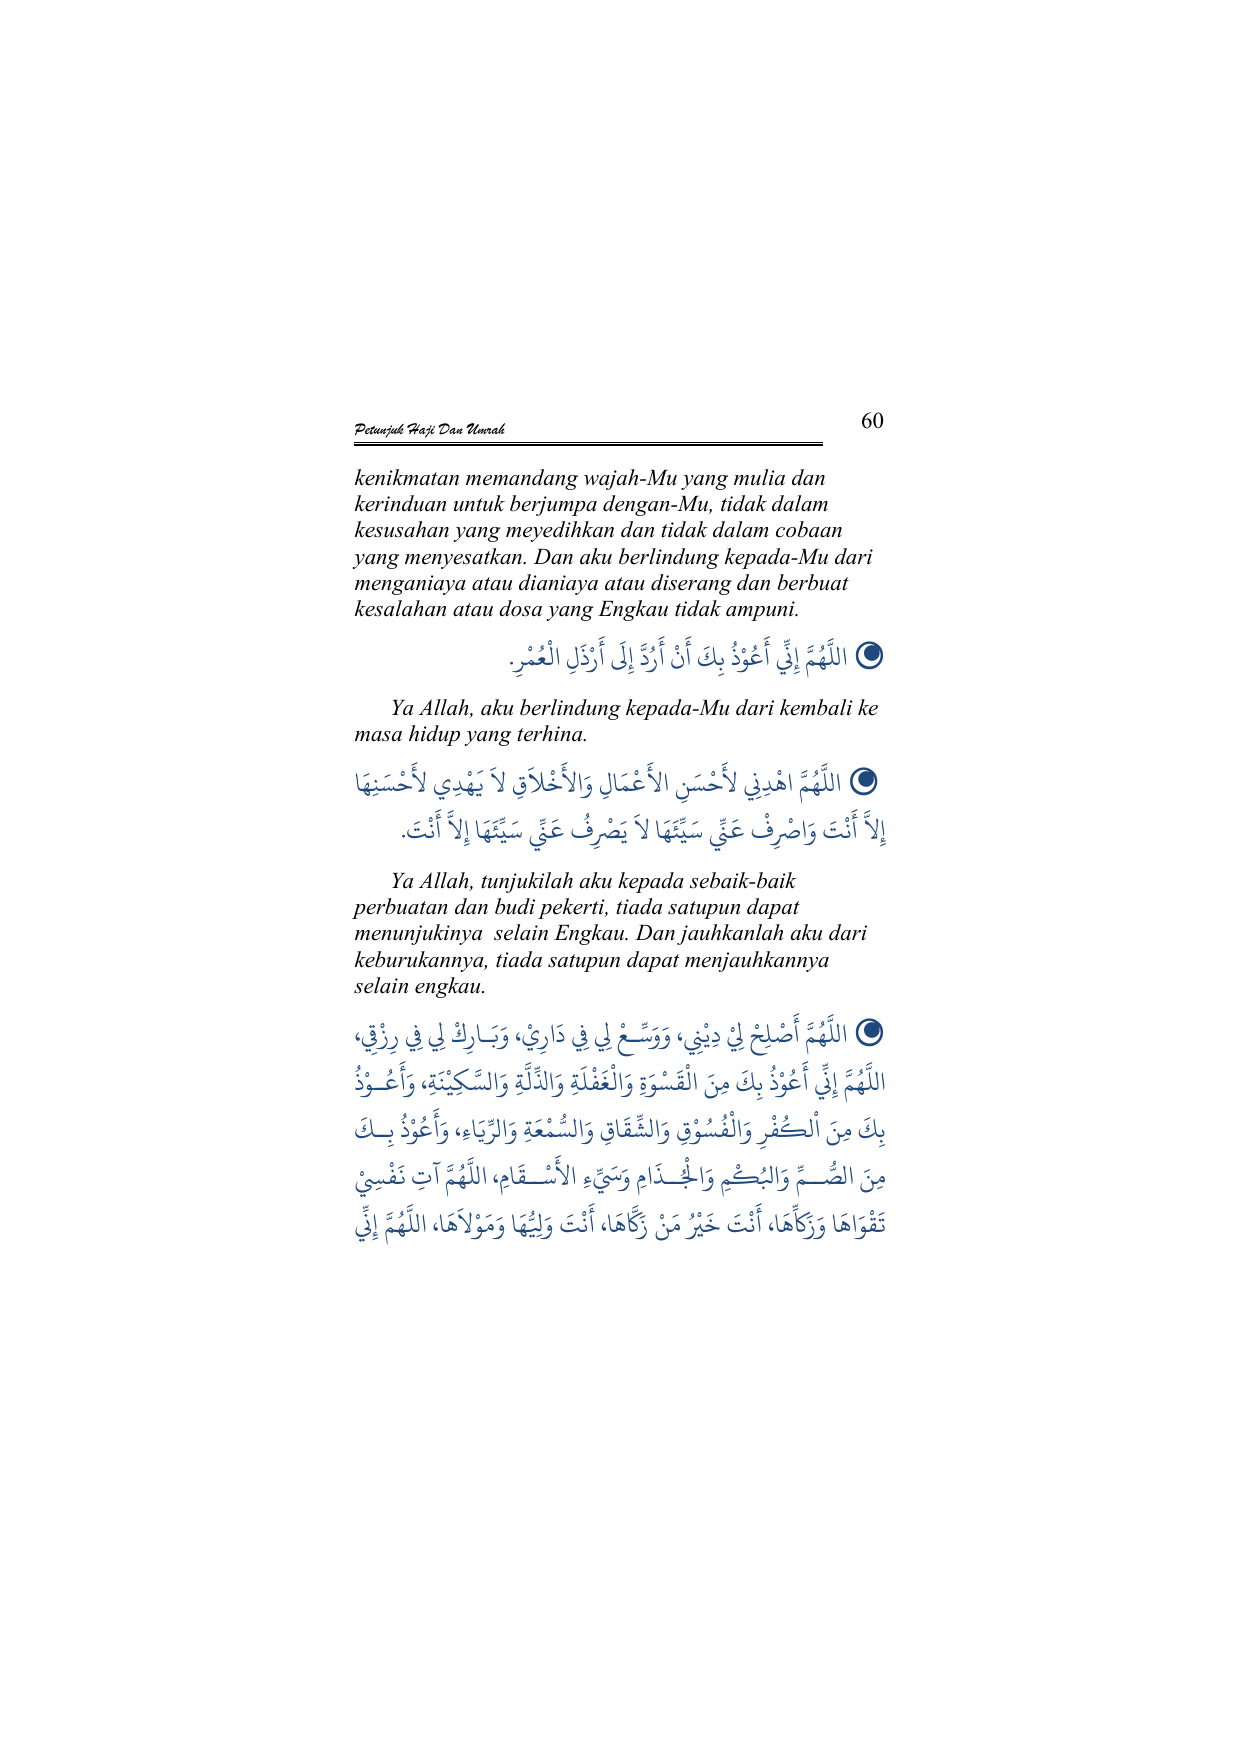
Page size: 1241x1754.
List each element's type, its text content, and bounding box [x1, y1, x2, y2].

text اللَّهُمَّ اهْدِنِي لأَحْسَنِ الأَعْمَالِ وَالأَخْلاَقِ لاَ يَهْدِي لأَحْسَنِهَا إِلاَّ أَنْتَ وَاصْرِفْ عَنِّي سَيِّئَهَا لاَ يَصْرِفُ عَنِّي سَيِّئَهَا إِلاَّ أَنْتَ. [354, 759, 886, 854]
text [354, 464, 886, 622]
text Ya Allah, tunjukilah aku kepada sebaik-baik perbuatan dan budi pekerti, tiada satupun dapat menunjukinya selain Engkau. Dan jauhkanlah aku dari keburukannya, tiada satupun dapat menjauhkannya selain engkau. [354, 867, 886, 998]
text اللَّهُمَّ إِنِّي أَعُوْذُ بِكَ أَنْ أَرُدَّ إِلَى أَرْذَلِ الْعُمْرِ. [354, 634, 886, 682]
text Ya Allah, aku berlindung kepada-Mu dari kembali ke masa hidup yang terhina. [354, 694, 886, 747]
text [354, 1011, 886, 1248]
